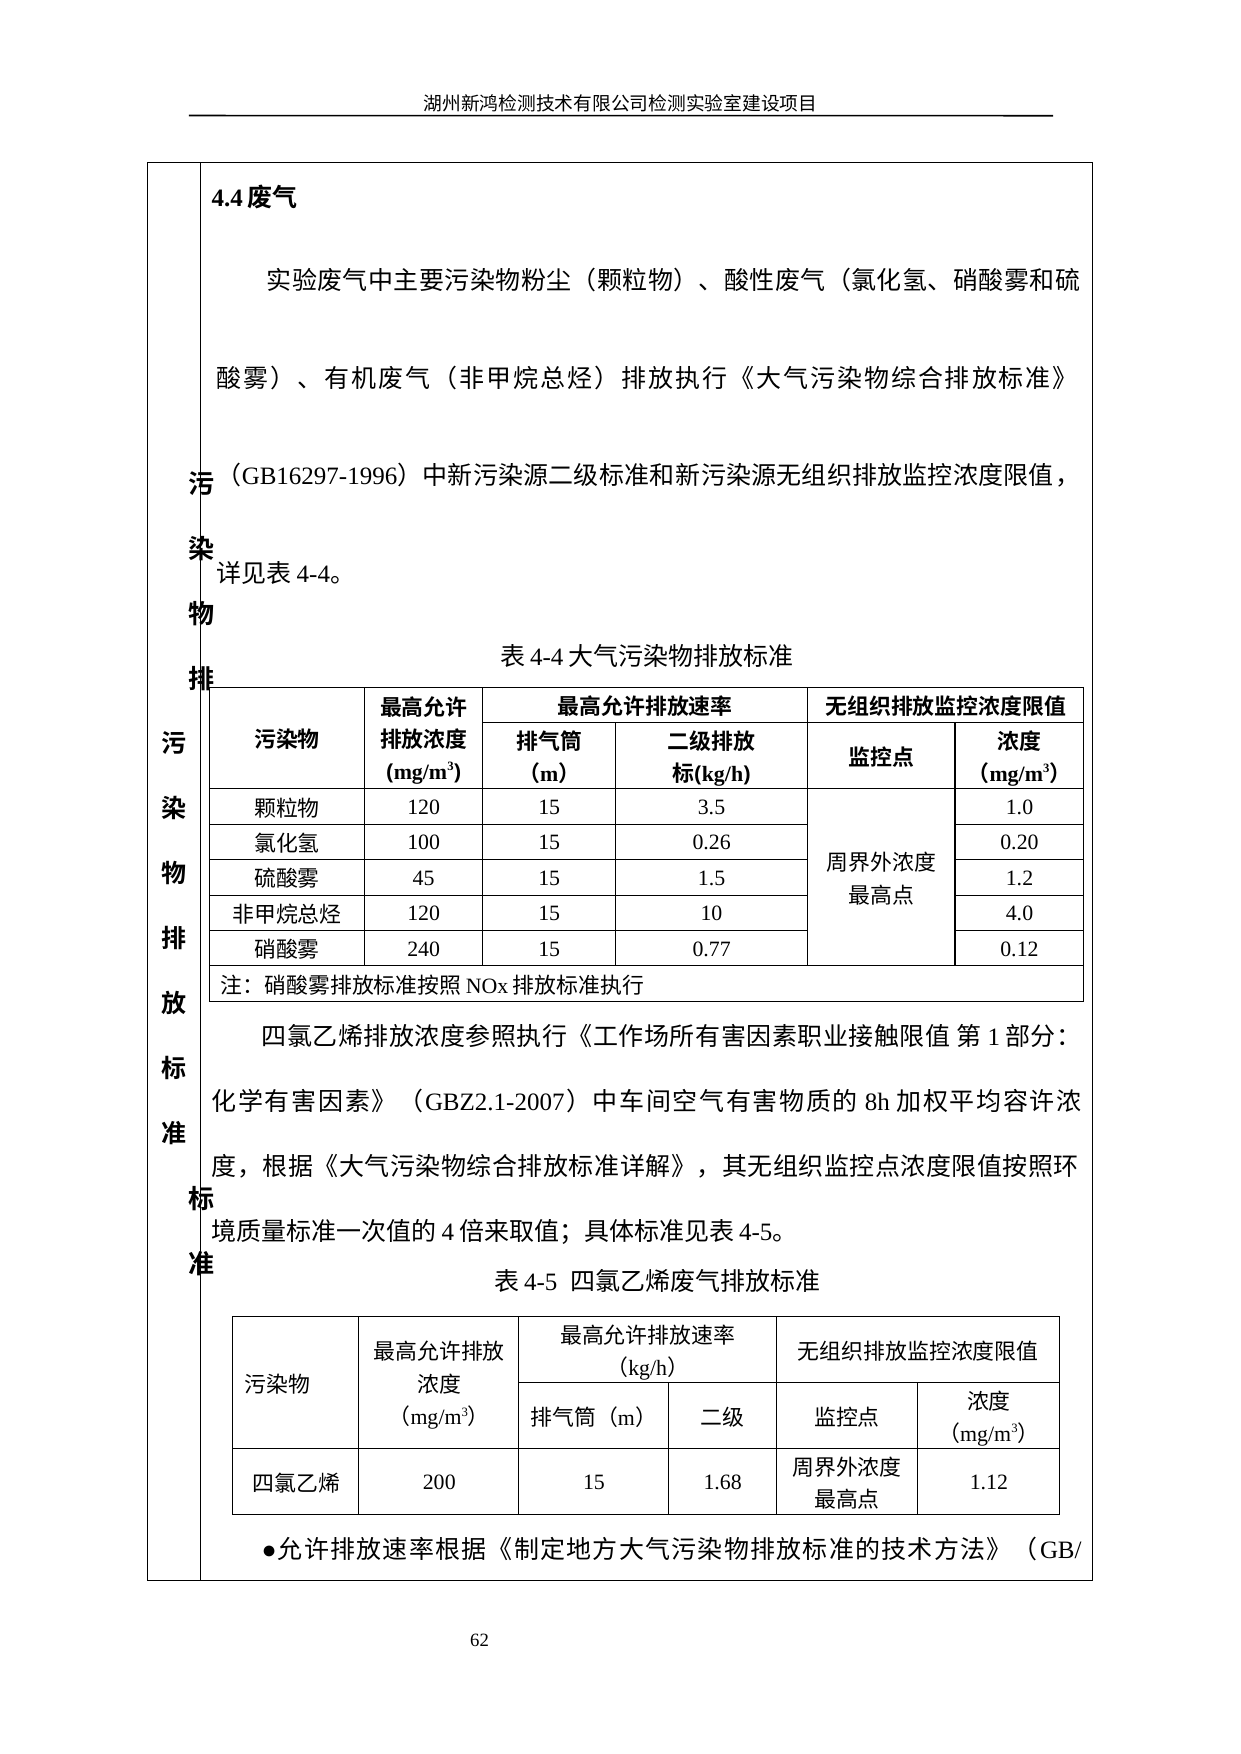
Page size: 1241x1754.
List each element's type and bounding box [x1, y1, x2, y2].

table_cell [148, 163, 200, 1580]
table_cell [201, 163, 1092, 1580]
